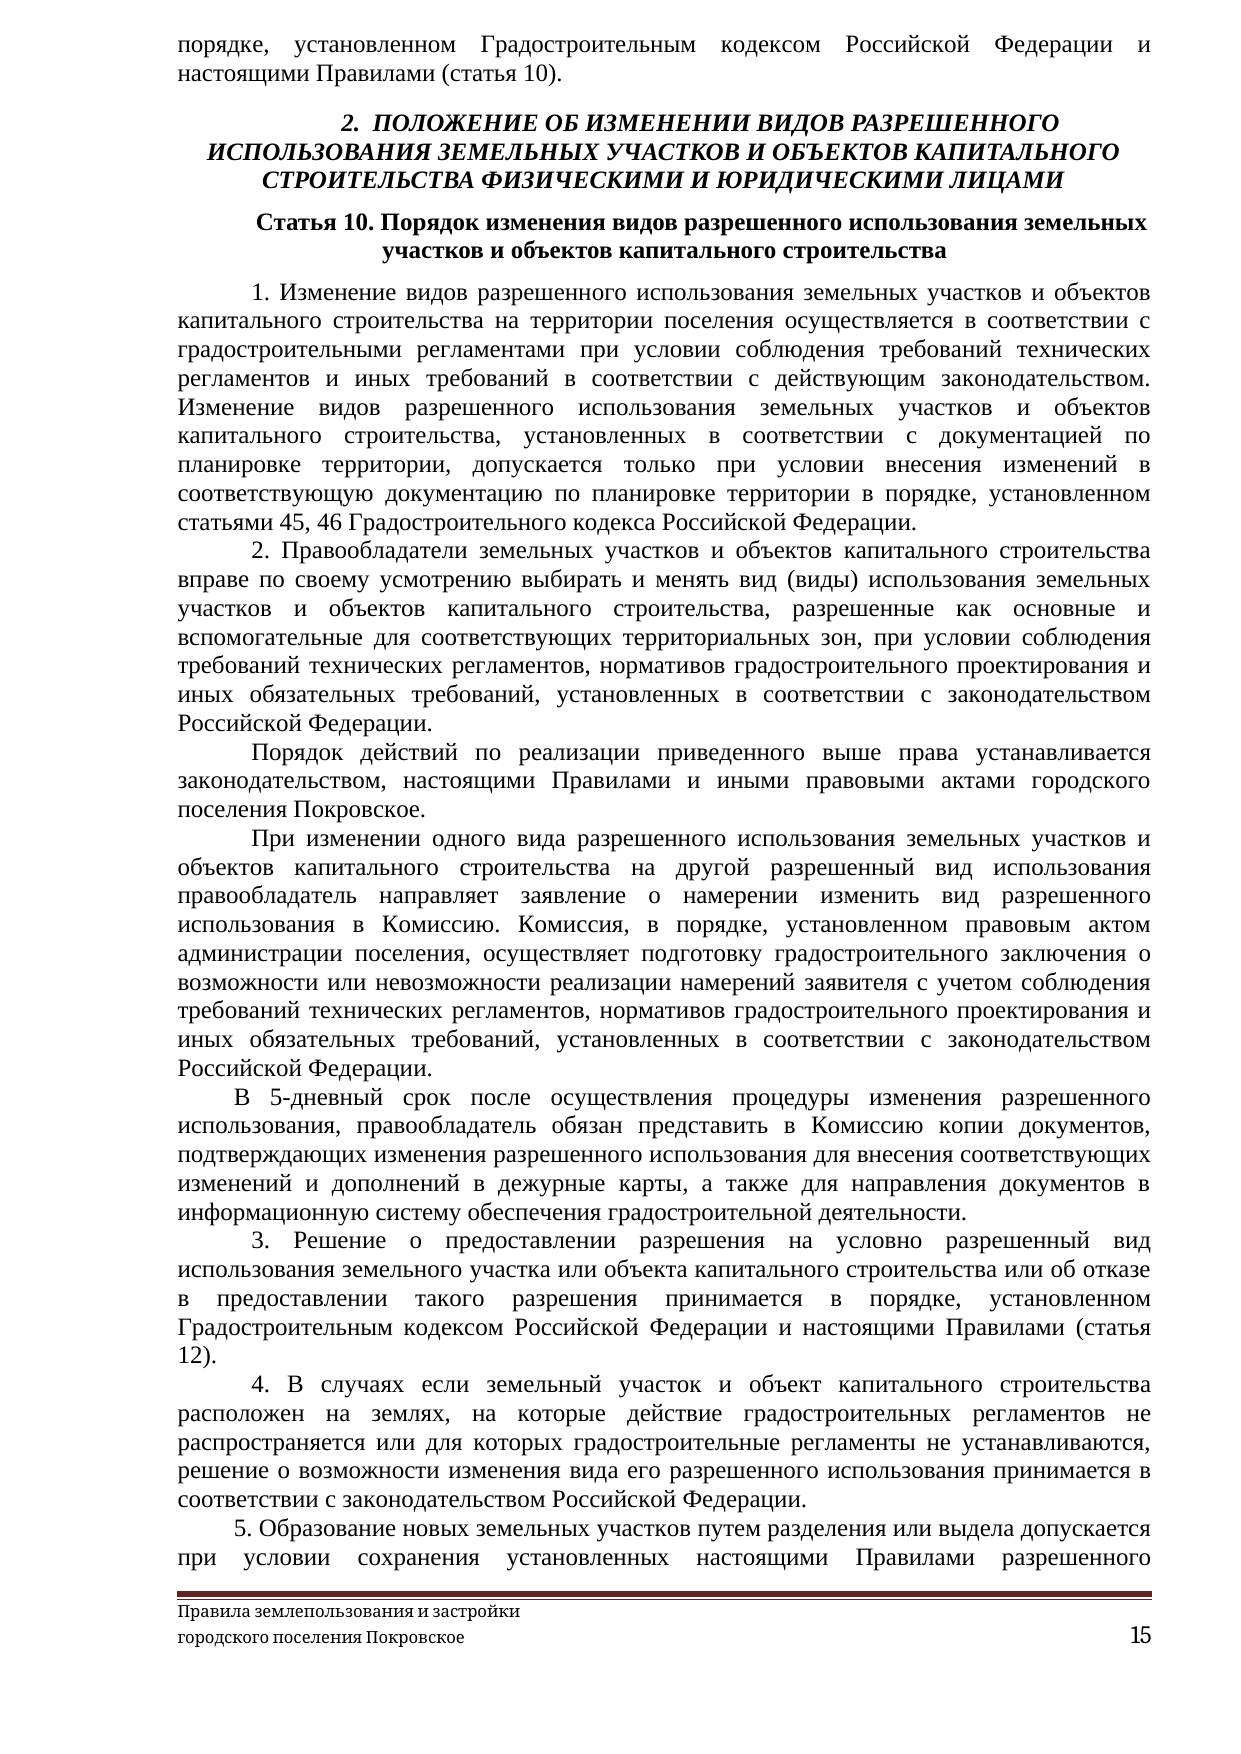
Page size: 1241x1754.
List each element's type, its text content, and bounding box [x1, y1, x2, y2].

text 3. Решение о предоставлении разрешения на условно разрешенный вид использования земельного участка или объекта капитального строительства или об отказе в предоставлении такого разрешения принимается в порядке, установленном Градостроительным кодексом Российской Федерации и настоящими Правилами (статья 12). [177, 1225, 1152, 1369]
text В 5-дневный срок после осуществления процедуры изменения разрешенного использования, правообладатель обязан представить в Комиссию копии документов, подтверждающих изменения разрешенного использования для внесения соответствующих изменений и дополнений в дежурные карты, а также для направления документов в информационную систему обеспечения градостроительной деятельности. [177, 1082, 1152, 1225]
text Порядок действий по реализации приведенного выше права устанавливается законодательством, настоящими Правилами и иными правовыми актами городского поселения Покровское. [177, 737, 1152, 823]
text 1. Изменение видов разрешенного использования земельных участков и объектов капитального строительства на территории поселения осуществляется в соответствии с градостроительными регламентами при условии соблюдения требований технических регламентов и иных требований в соответствии с действующим законодательством. Изменение видов разрешенного использования земельных участков и объектов капитального строительства, установленных в соответствии с документацией по планировке территории, допускается только при условии внесения изменений в соответствующую документацию по планировке территории в порядке, установленном статьями 45, 46 Градостроительного кодекса Российской Федерации. [177, 277, 1152, 535]
subtitle 2. ПОЛОЖЕНИЕ ОБ ИЗМЕНЕНИИ ВИДОВ РАЗРЕШЕННОГО ИСПОЛЬЗОВАНИЯ ЗЕМЕЛЬНЫХ УЧАСТКОВ И ОБЪЕКТОВ КАПИТАЛЬНОГО СТРОИТЕЛЬСТВА ФИЗИЧЕСКИМИ И ЮРИДИЧЕСКИМИ ЛИЦАМИ [177, 108, 1152, 194]
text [177, 29, 1152, 87]
text При изменении одного вида разрешенного использования земельных участков и объектов капитального строительства на другой разрешенный вид использования правообладатель направляет заявление о намерении изменить вид разрешенного использования в Комиссию. Комиссия, в порядке, установленном правовым актом администрации поселения, осуществляет подготовку градостроительного заключения о возможности или невозможности реализации намерений заявителя с учетом соблюдения требований технических регламентов, нормативов градостроительного проектирования и иных обязательных требований, установленных в соответствии с законодательством Российской Федерации. [177, 823, 1152, 1082]
text 2. Правообладатели земельных участков и объектов капитального строительства вправе по своему усмотрению выбирать и менять вид (виды) использования земельных участков и объектов капитального строительства, разрешенные как основные и вспомогательные для соответствующих территориальных зон, при условии соблюдения требований технических регламентов, нормативов градостроительного проектирования и иных обязательных требований, установленных в соответствии с законодательством Российской Федерации. [177, 535, 1152, 737]
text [177, 1513, 1152, 1570]
subtitle Статья 10. Порядок изменения видов разрешенного использования земельных участков и объектов капитального строительства [177, 207, 1152, 264]
text 4. В случаях если земельный участок и объект капитального строительства расположен на землях, на которые действие градостроительных регламентов не распространяется или для которых градостроительные регламенты не устанавливаются, решение о возможности изменения вида его разрешенного использования принимается в соответствии с законодательством Российской Федерации. [177, 1369, 1152, 1513]
